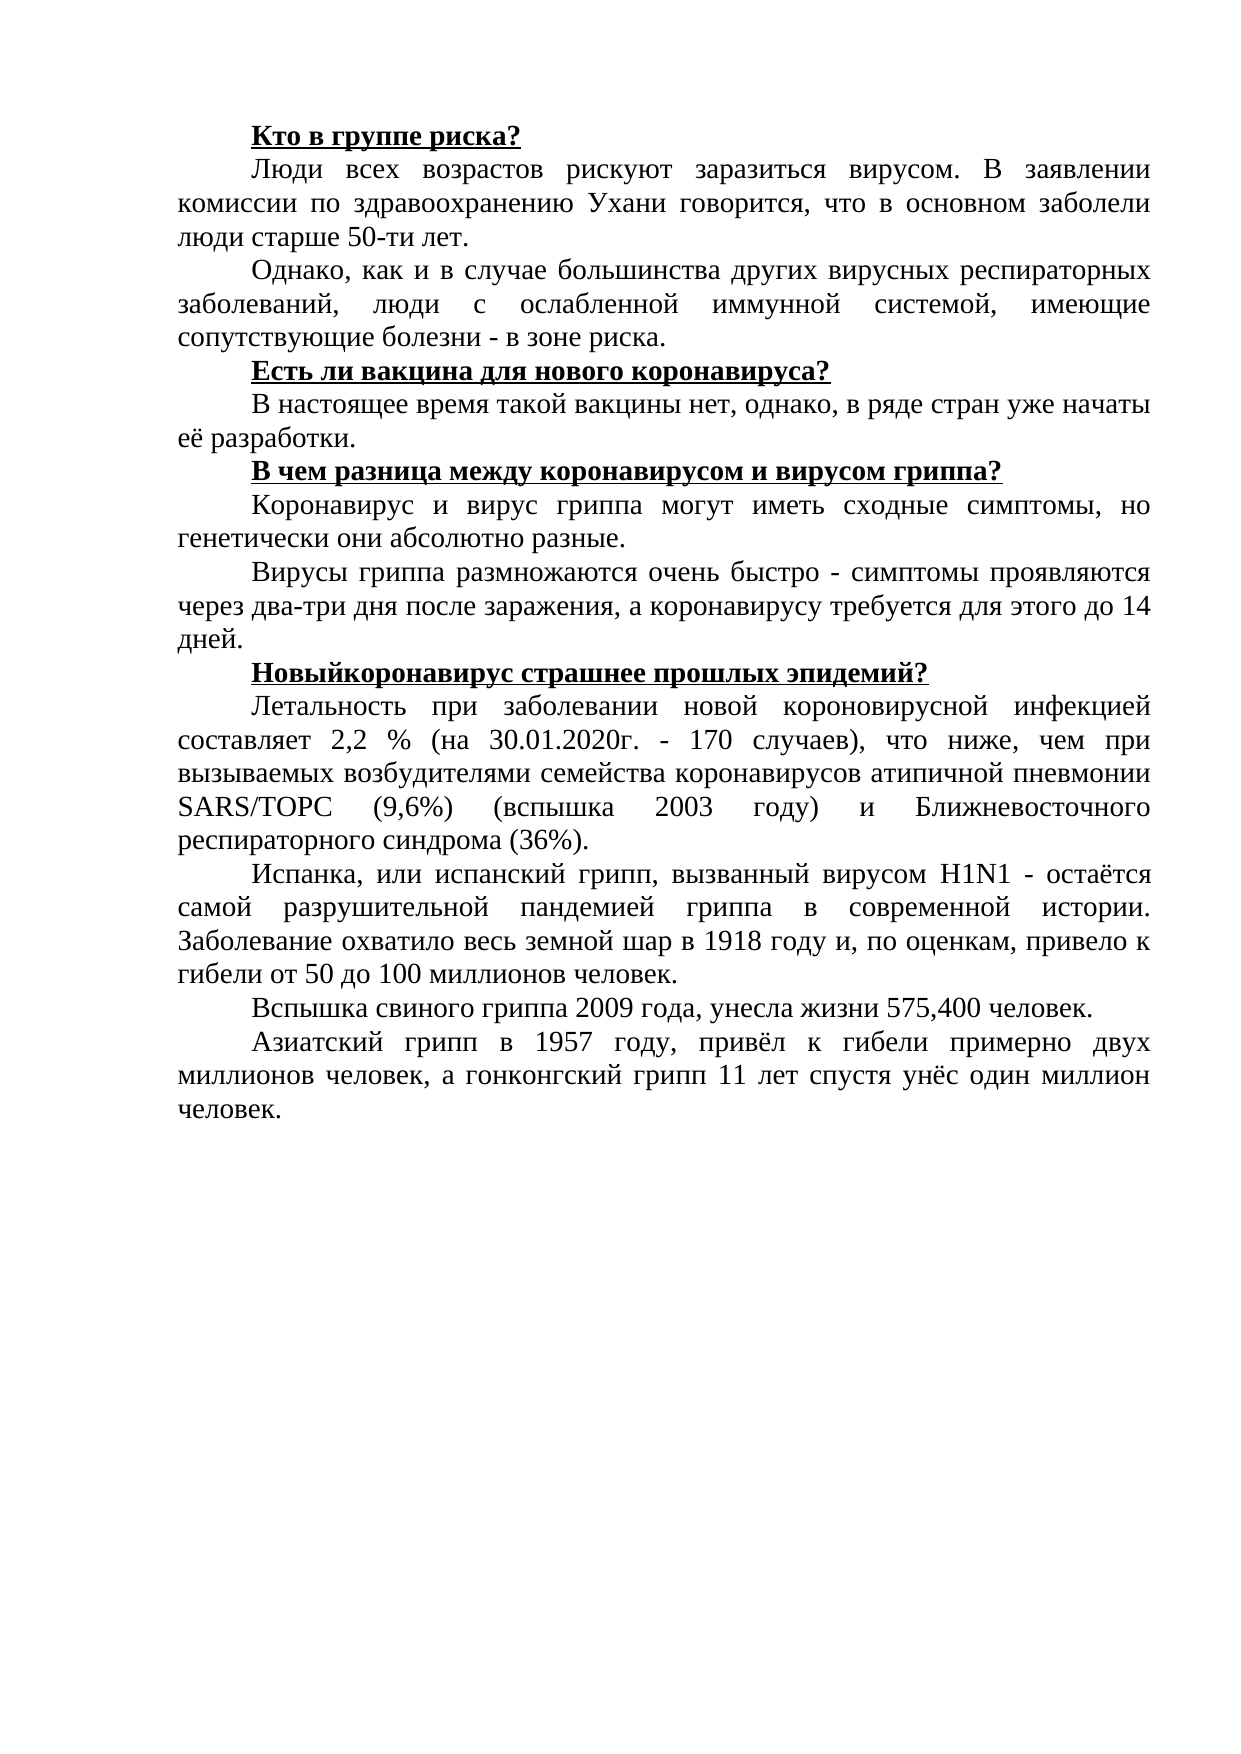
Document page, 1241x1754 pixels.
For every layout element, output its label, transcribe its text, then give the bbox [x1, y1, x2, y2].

text Коронавирус и вирус гриппа могут иметь сходные симптомы, но генетически они абсолютно разные. [177, 487, 1152, 554]
text Испанка, или испанский грипп, вызванный вирусом H1N1 - остаётся самой разрушительной пандемией гриппа в современной истории. Заболевание охватило весь земной шар в 1918 году и, по оценкам, привело к гибели от 50 до 100 миллионов человек. [177, 856, 1152, 990]
text Однако, как и в случае большинства других вирусных респираторных заболеваний, люди с ослабленной иммунной системой, имеющие сопутствующие болезни - в зоне риска. [177, 252, 1152, 353]
text В настоящее время такой вакцины нет, однако, в ряде стран уже начаты её разработки. [177, 386, 1152, 453]
text В чем разница между коронавирусом и вирусом гриппа? [177, 453, 1152, 487]
text Кто в группе риска? [177, 118, 1152, 152]
text Вспышка свиного гриппа 2009 года, унесла жизни 575,400 человек. [177, 990, 1152, 1024]
text Азиатский грипп в 1957 году, привёл к гибели примерно двух миллионов человек, а гонконгский грипп 11 лет спустя унёс один миллион человек. [177, 1024, 1152, 1124]
text Люди всех возрастов рискуют заразиться вирусом. В заявлении комиссии по здравоохранению Ухани говорится, что в основном заболели люди старше 50-ти лет. [177, 152, 1152, 252]
text Вирусы гриппа размножаются очень быстро - симптомы проявляются через два-три дня после заражения, а коронавирусу требуется для этого до 14 дней. [177, 554, 1152, 655]
text Есть ли вакцина для нового коронавируса? [177, 353, 1152, 386]
text Новыйкоронавирус страшнее прошлых эпидемий? [177, 655, 1152, 688]
text Летальность при заболевании новой короновирусной инфекцией составляет 2,2 % (на 30.01.2020г. - 170 случаев), что ниже, чем при вызываемых возбудителями семейства коронавирусов атипичной пневмонии SARS/ТОРС (9,6%) (вспышка 2003 году) и Ближневосточного респираторного синдрома (36%). [177, 688, 1152, 856]
